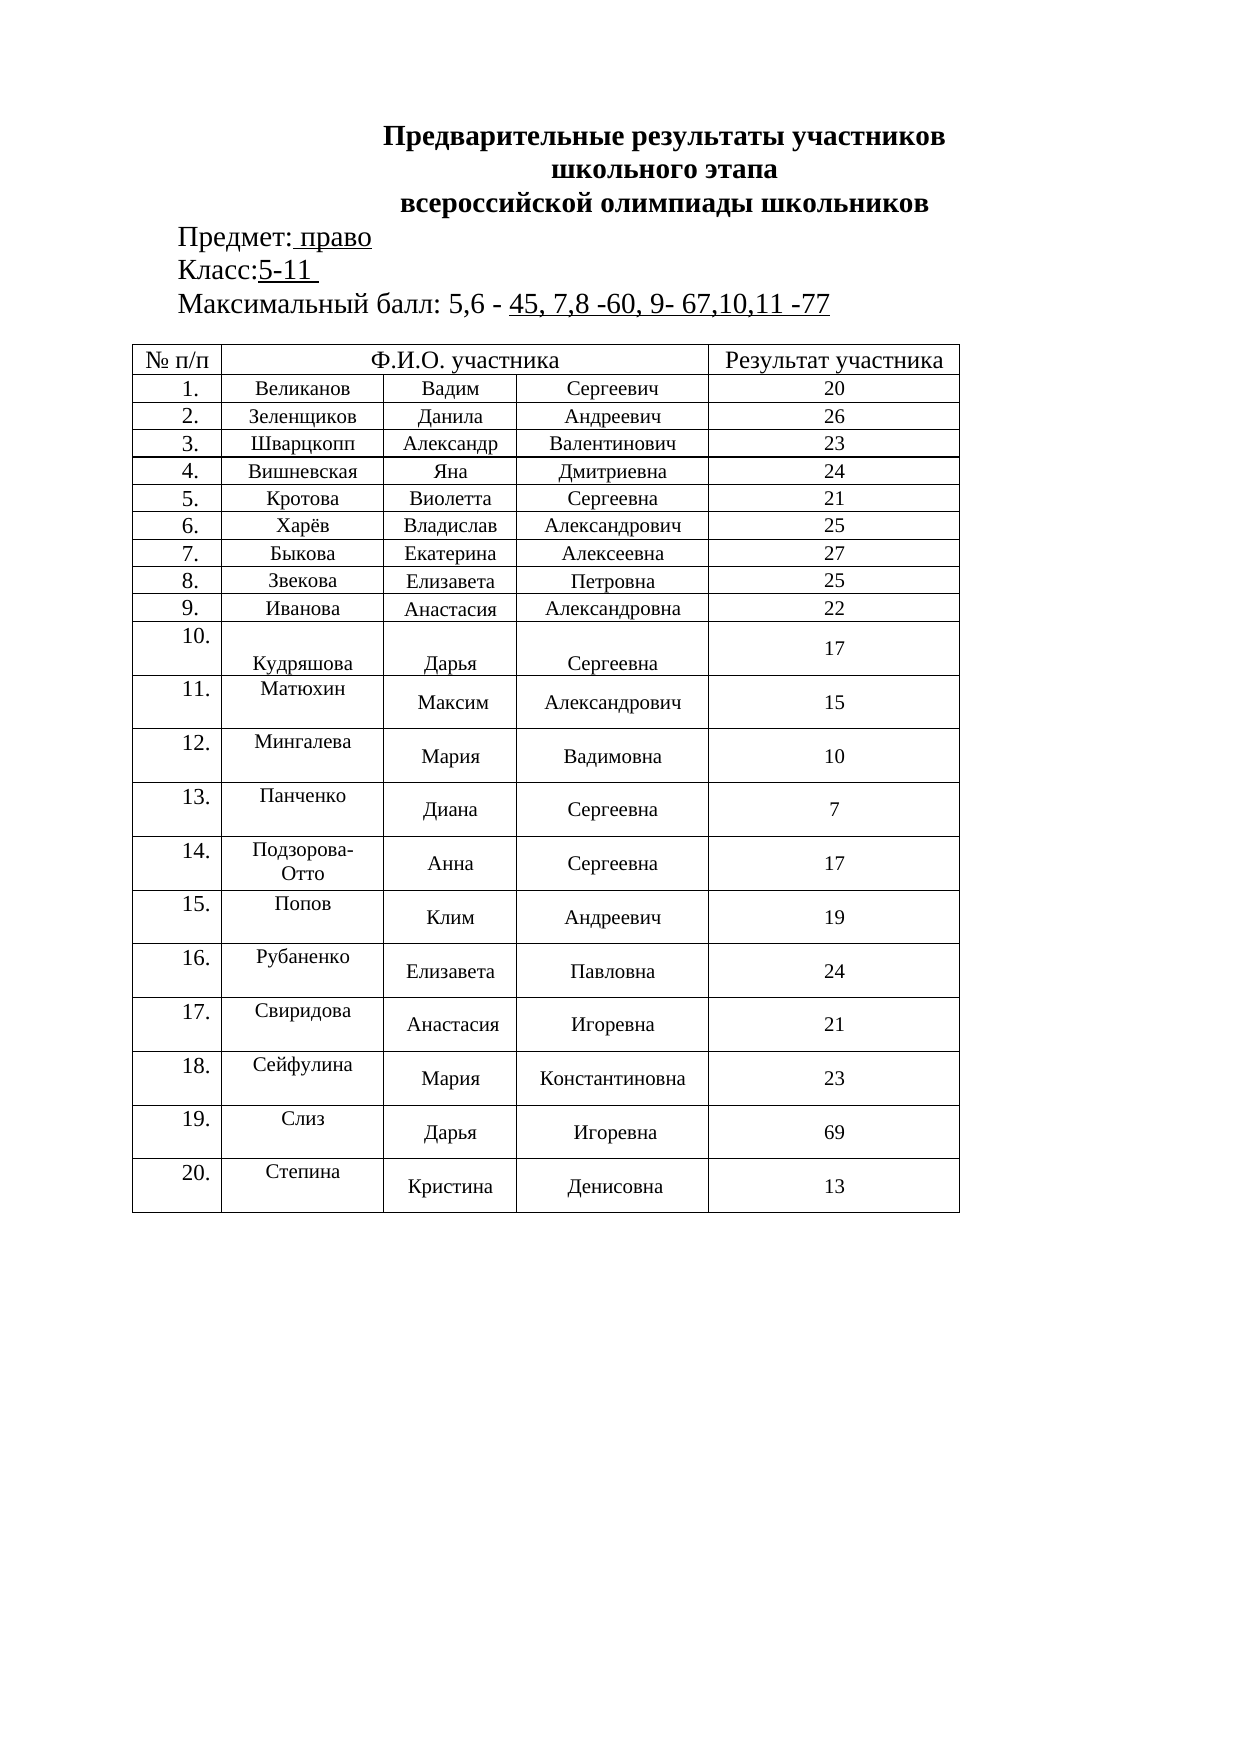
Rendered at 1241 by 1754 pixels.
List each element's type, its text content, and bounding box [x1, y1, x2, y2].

table_cell Сергеевна [517, 485, 708, 511]
table_cell Мария [384, 729, 516, 782]
table_cell Валентинович [517, 430, 708, 456]
table_cell [133, 485, 221, 511]
table_cell Александрович [517, 512, 708, 538]
table_cell Сергеевна [517, 837, 708, 889]
table_cell Денисовна [517, 1159, 708, 1212]
table_cell Панченко [222, 783, 383, 836]
table_cell Анастасия [384, 594, 516, 621]
table_cell Попов [222, 891, 383, 943]
table_cell Кротова [222, 485, 383, 511]
table_cell [133, 944, 221, 997]
table_cell Анна [384, 837, 516, 889]
table_cell Подзорова-Отто [222, 837, 383, 889]
table_cell Вадимовна [517, 729, 708, 782]
table_cell [133, 891, 221, 943]
table_header Ф.И.О. участника [222, 345, 708, 374]
table_cell Шварцкопп [222, 430, 383, 456]
table_cell Степина [222, 1159, 383, 1212]
table_cell Дмитриевна [517, 458, 708, 484]
table_cell Александровна [517, 594, 708, 621]
table_cell [133, 783, 221, 836]
table_cell 21 [709, 998, 959, 1051]
table_cell [133, 729, 221, 782]
table_cell Александр [384, 430, 516, 456]
table_cell [133, 1052, 221, 1104]
table_cell Сергеевна [517, 622, 708, 674]
table_cell [133, 1159, 221, 1212]
table_cell Игоревна [517, 1106, 708, 1158]
table_cell Харёв [222, 512, 383, 538]
table_cell Дарья [384, 622, 516, 674]
text Предмет: право [177, 219, 1152, 252]
table_cell 17 [709, 622, 959, 674]
text Предварительные результаты участников [177, 118, 1152, 152]
table_cell Елизавета [384, 944, 516, 997]
table_cell Великанов [222, 375, 383, 402]
table_cell 22 [709, 594, 959, 621]
text Максимальный балл: 5,6 - 45, 7,8 -60, 9- 67,10,11 -77 [177, 286, 1152, 319]
table_cell Елизавета [384, 567, 516, 593]
table_cell Андреевич [517, 891, 708, 943]
table_cell Сергеевич [517, 375, 708, 402]
table_cell Яна [384, 458, 516, 484]
table_cell Кудряшова [222, 622, 383, 674]
table_cell Игоревна [517, 998, 708, 1051]
table_cell [133, 1106, 221, 1158]
text Класс:5-11 [177, 252, 1152, 286]
table_cell Мария [384, 1052, 516, 1104]
table_cell 69 [709, 1106, 959, 1158]
table_cell Мингалева [222, 729, 383, 782]
table_cell Матюхин [222, 676, 383, 728]
table_cell 25 [709, 567, 959, 593]
table_cell Быкова [222, 540, 383, 566]
table_cell Виолетта [384, 485, 516, 511]
table_header Результат участника [709, 345, 959, 374]
table_cell 15 [709, 676, 959, 728]
table_cell Сейфулина [222, 1052, 383, 1104]
table_cell [133, 676, 221, 728]
table_cell [133, 512, 221, 538]
table_cell [133, 594, 221, 621]
table_cell 17 [709, 837, 959, 889]
table_cell [133, 540, 221, 566]
table_cell 10 [709, 729, 959, 782]
table_cell Владислав [384, 512, 516, 538]
table_cell 7 [709, 783, 959, 836]
table_cell Диана [384, 783, 516, 836]
table_cell [133, 403, 221, 429]
table_cell Екатерина [384, 540, 516, 566]
table_cell Александрович [517, 676, 708, 728]
table_cell Вишневская [222, 458, 383, 484]
table_cell Рубаненко [222, 944, 383, 997]
table_cell [133, 375, 221, 402]
table_cell 24 [709, 944, 959, 997]
table_cell [133, 622, 221, 674]
table_header № п/п [133, 345, 221, 374]
table_cell 23 [709, 430, 959, 456]
table_cell [133, 837, 221, 889]
table_cell [133, 567, 221, 593]
table_cell 20 [709, 375, 959, 402]
table_cell Слиз [222, 1106, 383, 1158]
table_cell Вадим [384, 375, 516, 402]
table_cell 27 [709, 540, 959, 566]
table_cell 21 [709, 485, 959, 511]
table_cell Звекова [222, 567, 383, 593]
table_cell Сергеевна [517, 783, 708, 836]
table_cell Зеленщиков [222, 403, 383, 429]
table_cell Константиновна [517, 1052, 708, 1104]
table_cell 26 [709, 403, 959, 429]
table_cell 19 [709, 891, 959, 943]
table_cell 25 [709, 512, 959, 538]
table_cell Данила [384, 403, 516, 429]
table_cell 23 [709, 1052, 959, 1104]
table_cell [133, 458, 221, 484]
table_cell [133, 998, 221, 1051]
table_cell Дарья [384, 1106, 516, 1158]
table_cell 13 [709, 1159, 959, 1212]
table_cell Павловна [517, 944, 708, 997]
table_cell Свиридова [222, 998, 383, 1051]
table_cell Алексеевна [517, 540, 708, 566]
table_cell Анастасия [384, 998, 516, 1051]
table_cell Максим [384, 676, 516, 728]
table_cell Кристина [384, 1159, 516, 1212]
table_cell 24 [709, 458, 959, 484]
table_cell Андреевич [517, 403, 708, 429]
table_cell [133, 430, 221, 456]
table_cell Клим [384, 891, 516, 943]
table_cell Петровна [517, 567, 708, 593]
text школьного этапа всероссийской олимпиады школьников [177, 152, 1152, 219]
table_cell Иванова [222, 594, 383, 621]
